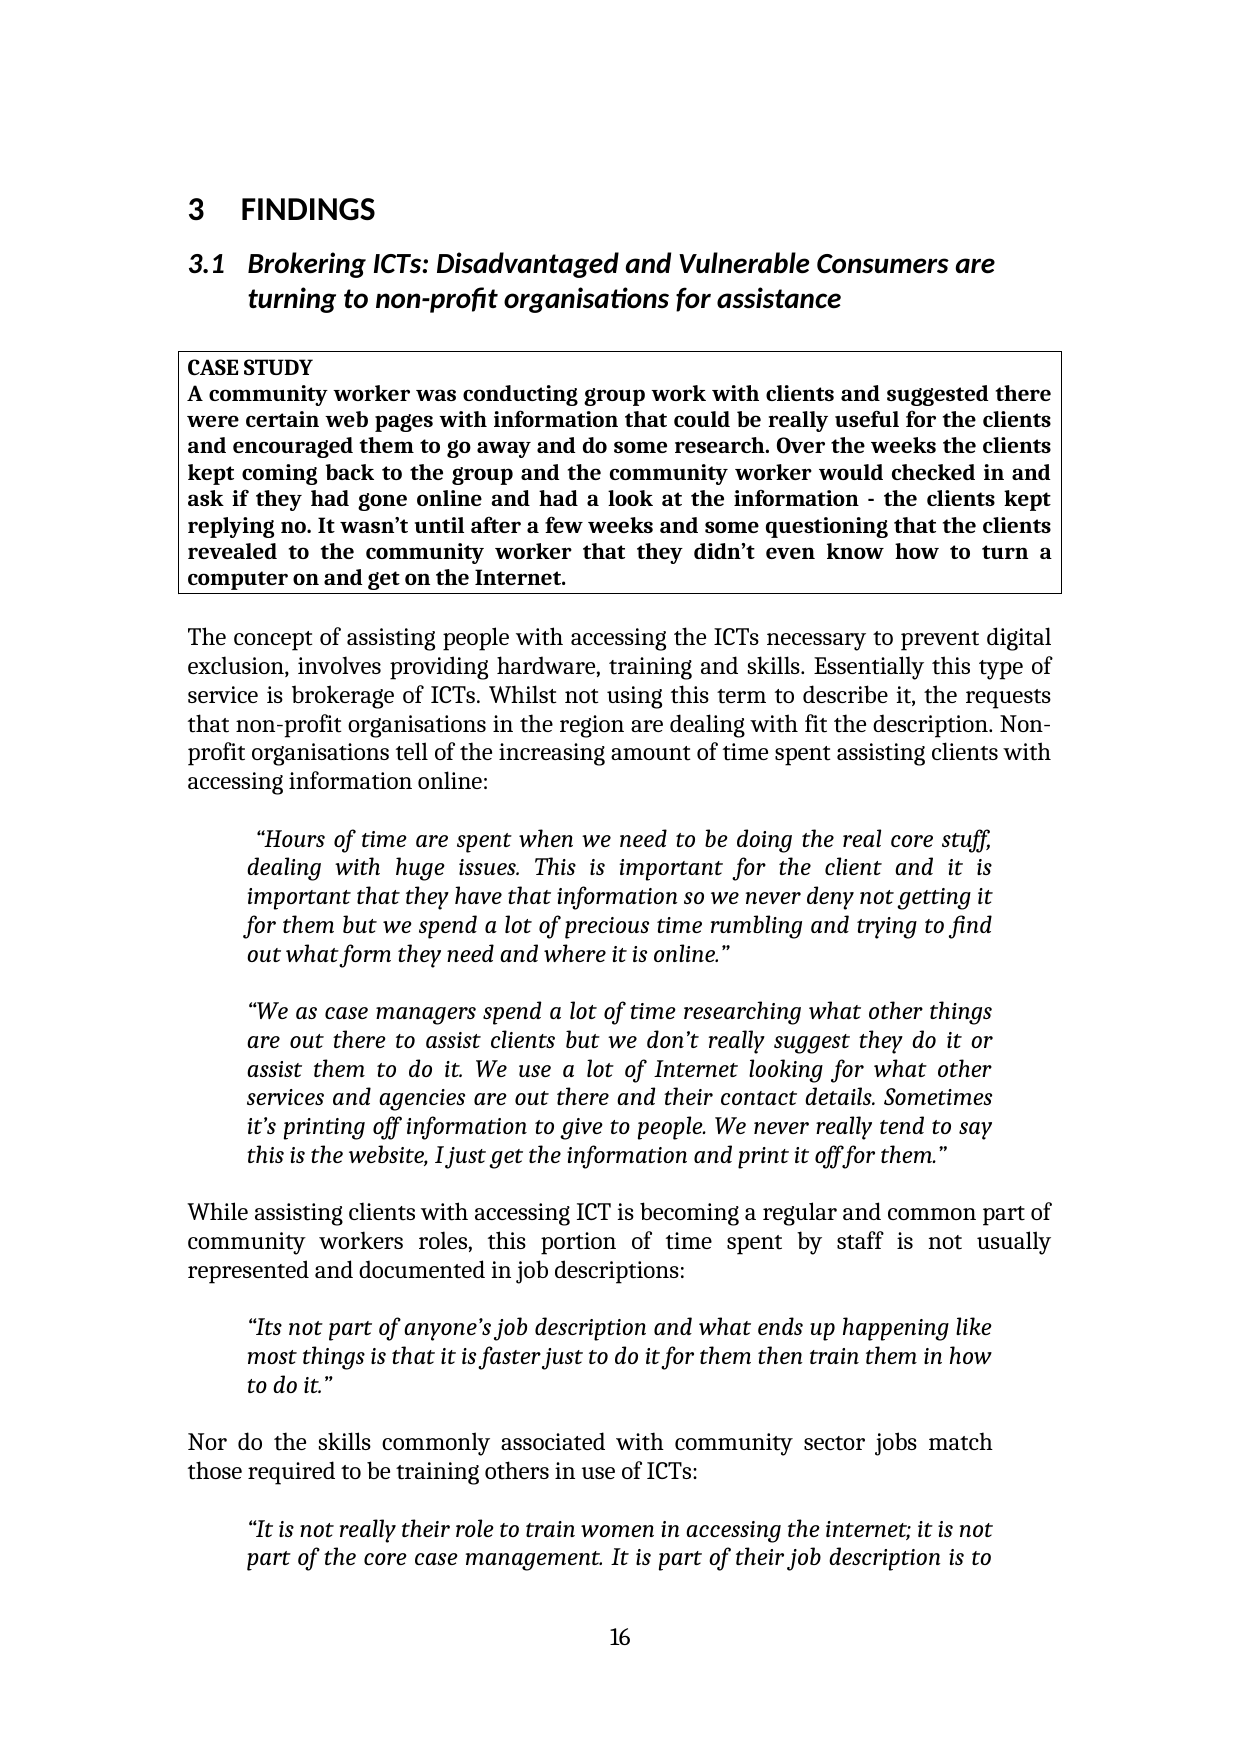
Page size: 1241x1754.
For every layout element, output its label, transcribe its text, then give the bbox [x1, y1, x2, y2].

text A community worker was conducting group work with clients and suggested there were certain web pages with information that could be really useful for the clients and encouraged them to go away and do some research. Over the weeks the clients kept coming back to the group and the community worker would checked in and ask if they had gone online and had a look at the information - the clients kept replying no. It wasn’t until after a few weeks and some questioning that the clients revealed to the community worker that they didn’t even know how to turn a computer on and get on the Internet. [179, 377, 1061, 593]
text Nor do the skills commonly associated with community sector jobs match those required to be training others in use of ICTs: [187, 1428, 994, 1486]
text While assisting clients with accessing ICT is becoming a regular and common part of community workers roles, this portion of time spent by staff is not usually represented and documented in job descriptions: [187, 1198, 1053, 1284]
subtitle FINDINGS [187, 187, 1053, 228]
text CASE STUDY [179, 352, 1061, 377]
text The concept of assisting people with accessing the ICTs necessary to prevent digital exclusion, involves providing hardware, training and skills. Essentially this type of service is brokerage of ICTs. Whilst not using this term to describe it, the requests that non-profit organisations in the region are dealing with fit the description. Non-profit organisations tell of the increasing amount of time spent assisting clients with accessing information online: [187, 623, 1053, 796]
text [247, 1514, 994, 1572]
text “Its not part of anyone’s job description and what ends up happening like most things is that it is faster just to do it for them then train them in how to do it.” [247, 1313, 994, 1399]
subtitle Brokering ICTs: Disadvantaged and Vulnerable Consumers are turning to non-profit organisations for assistance [187, 245, 1053, 316]
text “We as case managers spend a lot of time researching what other things are out there to assist clients but we don’t really suggest they do it or assist them to do it. We use a lot of Internet looking for what other services and agencies are out there and their contact details. Sometimes it’s printing off information to give to people. We never really tend to say this is the website, I just get the information and print it off for them.” [247, 997, 994, 1169]
text “Hours of time are spent when we need to be doing the real core stuff, dealing with huge issues. This is important for the client and it is important that they have that information so we never deny not getting it for them but we spend a lot of precious time rumbling and trying to find out what form they need and where it is online.” [247, 824, 994, 968]
